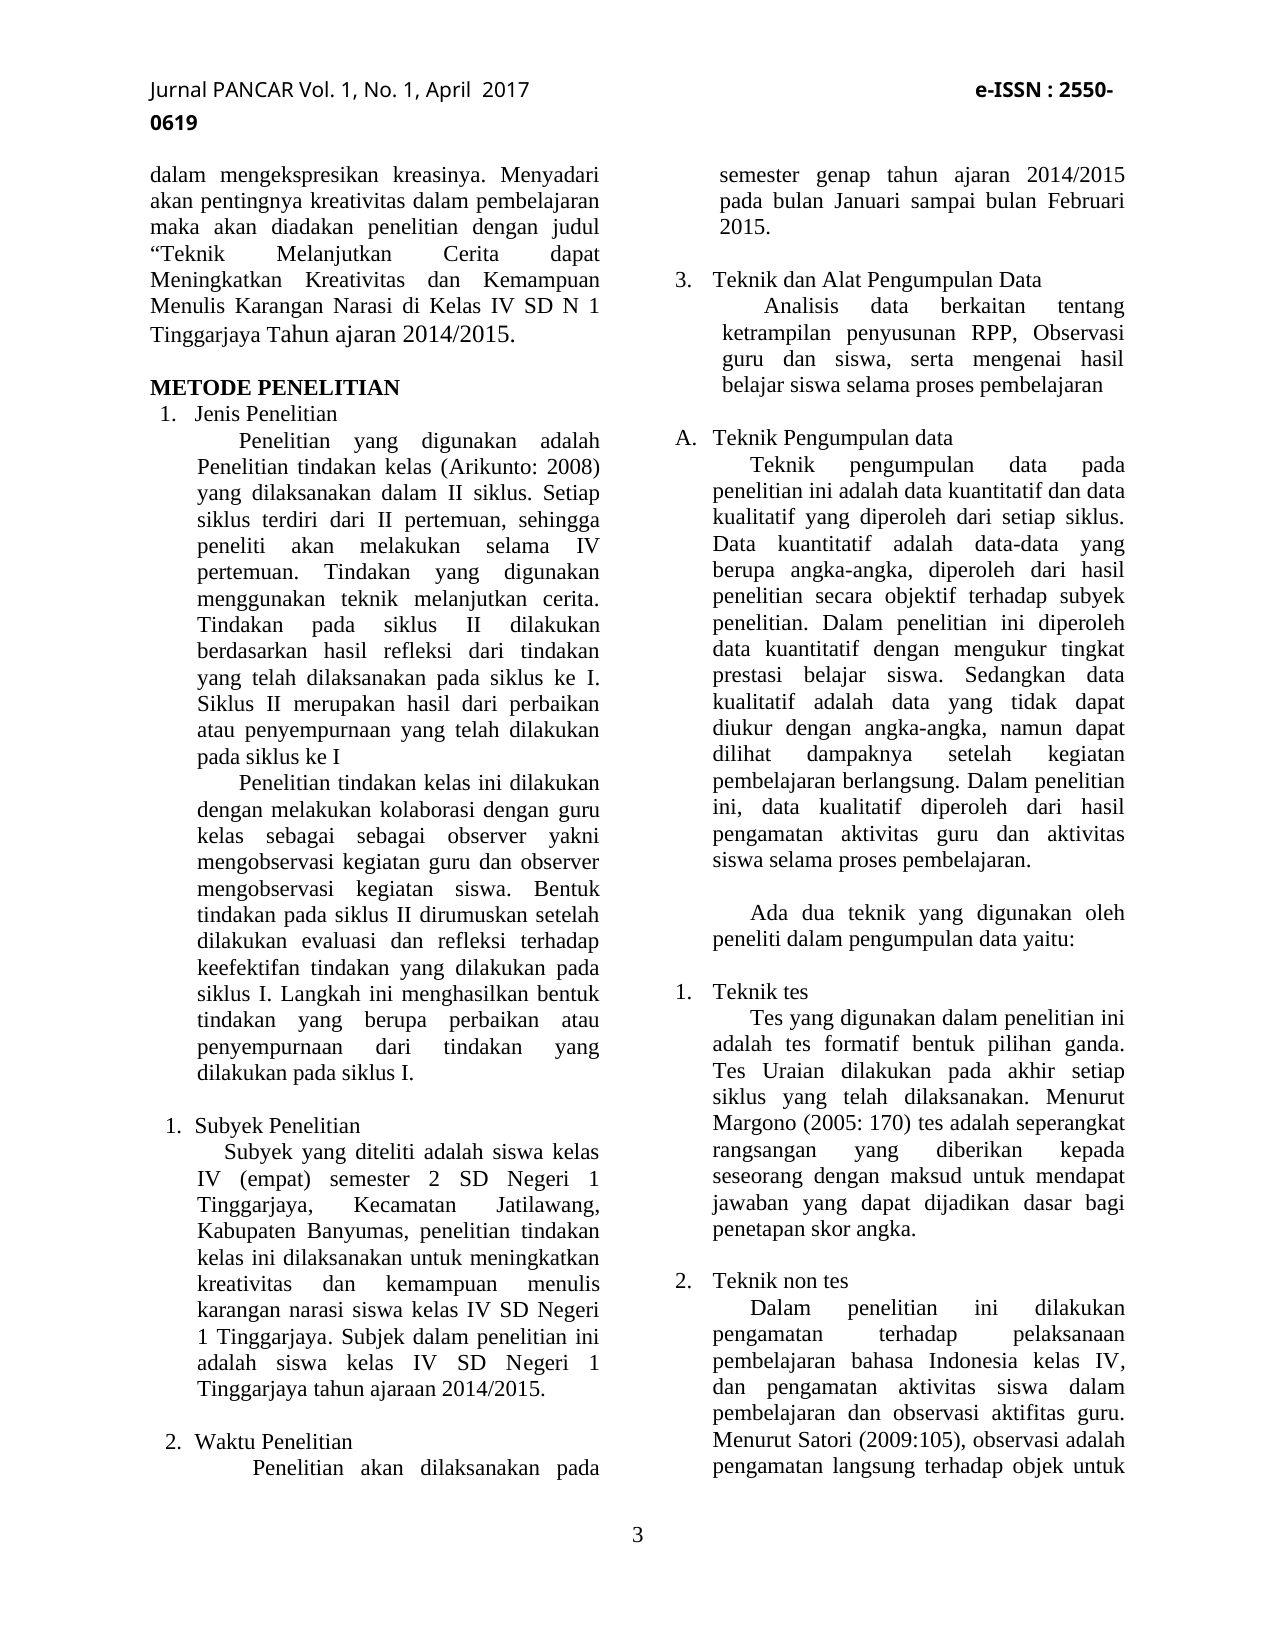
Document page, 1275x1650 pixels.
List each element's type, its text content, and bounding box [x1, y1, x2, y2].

list Ada dua teknik yang digunakan oleh peneliti dalam pengumpulan data yaitu: [712, 899, 1125, 951]
list Penelitian tindakan kelas ini dilakukan dengan melakukan kolaborasi dengan guru kelas sebagai sebagai observer yakni mengobservasi kegiatan guru dan observer mengobservasi kegiatan siswa. Bentuk tindakan pada siklus II dirumuskan setelah dilakukan evaluasi dan refleksi terhadap keefektifan tindakan yang dilakukan pada siklus I. Langkah ini menghasilkan bentuk tindakan yang berupa perbaikan atau penyempurnaan dari tindakan yang dilakukan pada siklus I. [197, 769, 600, 1086]
list Penelitian akan dilaksanakan pada semester genap tahun ajaran 2014/2015 pada bulan Januari sampai bulan Februari 2015. [194, 1454, 600, 1481]
list Penelitian akan dilaksanakan pada semester genap tahun ajaran 2014/2015 pada bulan Januari sampai bulan Februari 2015. [719, 161, 1125, 240]
list Subyek Penelitian [165, 1112, 600, 1138]
list Teknik non tes [675, 1268, 1125, 1294]
list Waktu Penelitian [165, 1428, 600, 1454]
list Subyek yang diteliti adalah siswa kelas IV (empat) semester 2 SD Negeri 1 Tinggarjaya, Kecamatan Jatilawang, Kabupaten Banyumas, penelitian tindakan kelas ini dilaksanakan untuk meningkatkan kreativitas dan kemampuan menulis karangan narasi siswa kelas IV SD Negeri 1 Tinggarjaya. Subjek dalam penelitian ini adalah siswa kelas IV SD Negeri 1 Tinggarjaya tahun ajaraan 2014/2015. [197, 1138, 600, 1402]
list Teknik dan Alat Pengumpulan Data [675, 266, 1125, 292]
list Teknik pengumpulan data pada penelitian ini adalah data kuantitatif dan data kualitatif yang diperoleh dari setiap siklus. Data kuantitatif adalah data-data yang berupa angka-angka, diperoleh dari hasil penelitian secara objektif terhadap subyek penelitian. Dalam penelitian ini diperoleh data kuantitatif dengan mengukur tingkat prestasi belajar siswa. Sedangkan data kualitatif adalah data yang tidak dapat diukur dengan angka-angka, namun dapat dilihat dampaknya setelah kegiatan pembelajaran berlangsung. Dalam penelitian ini, data kualitatif diperoleh dari hasil pengamatan aktivitas guru dan aktivitas siswa selama proses pembelajaran. [712, 451, 1125, 872]
list Jenis Penelitian [159, 400, 600, 427]
list Penelitian yang digunakan adalah Penelitian tindakan kelas (Arikunto: 2008) yang dilaksanakan dalam II siklus. Setiap siklus terdiri dari II pertemuan, sehingga peneliti akan melakukan selama IV pertemuan. Tindakan yang digunakan menggunakan teknik melanjutkan cerita. Tindakan pada siklus II dilakukan berdasarkan hasil refleksi dari tindakan yang telah dilaksanakan pada siklus ke I. Siklus II merupakan hasil dari perbaikan atau penyempurnaan yang telah dilakukan pada siklus ke I [197, 427, 600, 769]
text METODE PENELITIAN [150, 374, 600, 400]
list Tes yang digunakan dalam penelitian ini adalah tes formatif bentuk pilihan ganda. Tes Uraian dilakukan pada akhir setiap siklus yang telah dilaksanakan. Menurut Margono (2005: 170) tes adalah seperangkat rangsangan yang diberikan kepada seseorang dengan maksud untuk mendapat jawaban yang dapat dijadikan dasar bagi penetapan skor angka. [712, 1004, 1125, 1241]
list Teknik tes [675, 978, 1125, 1004]
list Teknik Pengumpulan data [675, 424, 1125, 451]
list Analisis data berkaitan tentang ketrampilan penyusunan RPP, Observasi guru dan siswa, serta mengenai hasil belajar siswa selama proses pembelajaran [722, 292, 1125, 398]
